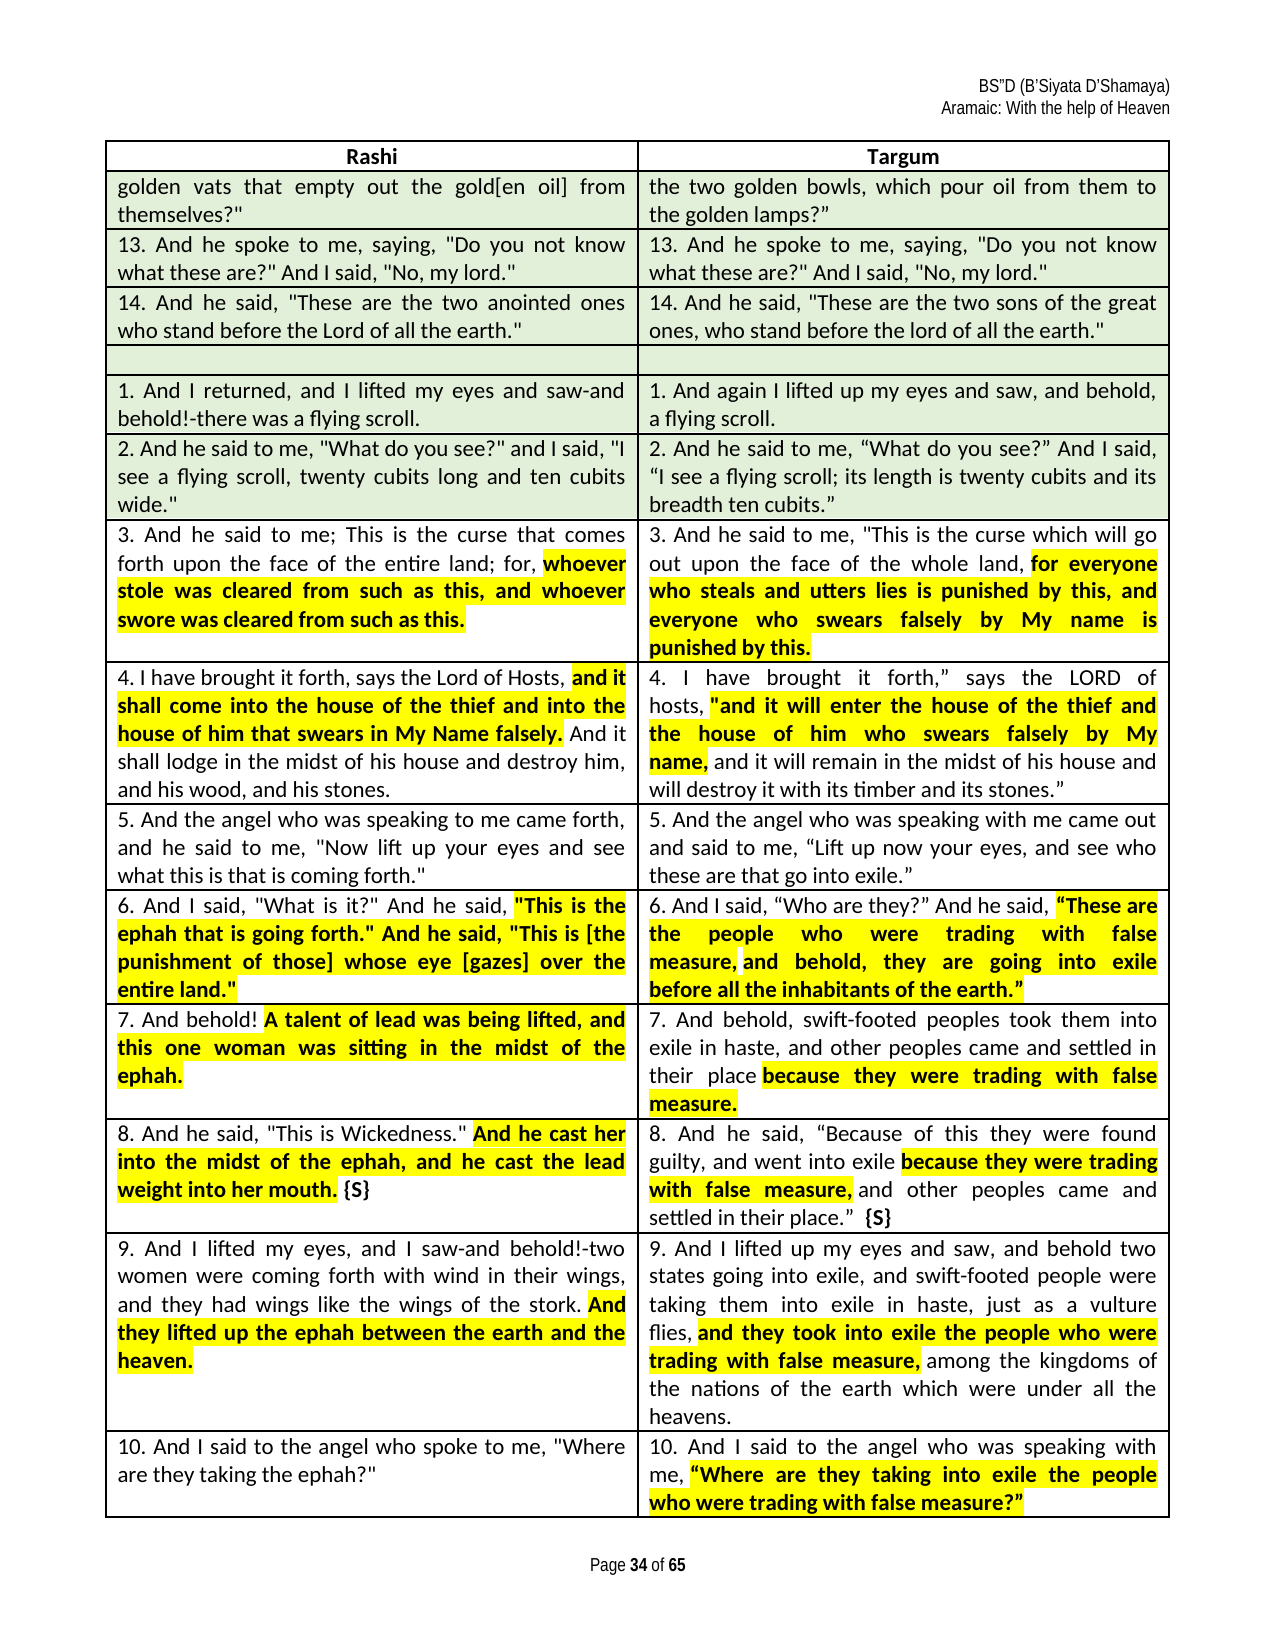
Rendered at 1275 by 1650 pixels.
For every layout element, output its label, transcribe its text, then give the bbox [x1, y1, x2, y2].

table_cell 2. And he said to me, “What do you see?” And I said, “I see a flying scroll; its length is twenty cubits and its breadth ten cubits.” [639, 435, 1168, 518]
table_cell 10. And I said to the angel who spoke to me, "Where are they taking the ephah?" [107, 1432, 637, 1516]
table_cell 13. And he spoke to me, saying, "Do you not know what these are?" And I said, "No, my lord." [107, 230, 637, 286]
table_cell 6. And I said, "What is it?" And he said, "This is the ephah that is going forth." And he said, "This is [the punishment of those] whose eye [gazes] over the entire land." [237, 891, 637, 1003]
table_cell 1. And I returned, and I lifted my eyes and saw-and behold!-there was a flying scroll. [107, 376, 637, 432]
table_cell 3. And he said to me, "This is the curse which will go out upon the face of the whole land, for everyone who steals and utters lies is punished by this, and everyone who swears falsely by My name is punished by this. [639, 521, 1168, 661]
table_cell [639, 172, 1168, 228]
table_cell 9. And I lifted my eyes, and I saw-and behold!-two women were coming forth with wind in their wings, and they had wings like the wings of the stork. And they lifted up the ephah between the earth and the heaven. [107, 1234, 637, 1430]
table_cell 1. And again I lifted up my eyes and saw, and behold, a flying scroll. [639, 376, 1168, 432]
table_cell 6. And I said, "What is it?" And he said, "This is the ephah that is going forth." And he said, "This is [the punishment of those] whose eye [gazes] over the entire land." [107, 891, 514, 1003]
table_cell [107, 172, 637, 228]
table_cell 5. And the angel who was speaking to me came forth, and he said to me, "Now lift up your eyes and see what this is that is coming forth." [107, 805, 637, 889]
table_cell 6. And I said, “Who are they?” And he said, “These are the people who were trading with false measure, and behold, they are going into exile before all the inhabitants of the earth.” [1024, 891, 1168, 1003]
table_cell 3. And he said to me; This is the curse that comes forth upon the face of the entire land; for, whoever stole was cleared from such as this, and whoever swore was cleared from such as this. [107, 521, 637, 661]
table_cell 5. And the angel who was speaking with me came out and said to me, “Lift up now your eyes, and see who these are that go into exile.” [639, 805, 1168, 889]
table_cell 9. And I lifted up my eyes and saw, and behold two states going into exile, and swift-footed people were taking them into exile in haste, just as a vulture flies, and they took into exile the people who were trading with false measure, among the kingdoms of the nations of the earth which were under all the heavens. [639, 1234, 1168, 1430]
table_cell 4. I have brought it forth, says the Lord of Hosts, and it shall come into the house of the thief and into the house of him that swears in My Name falsely. And it shall lodge in the midst of his house and destroy him, and his wood, and his stones. [107, 663, 637, 803]
table_cell 14. And he said, "These are the two sons of the great ones, who stand before the lord of all the earth." [639, 288, 1168, 344]
table_cell 10. And I said to the angel who was speaking with me, “Where are they taking into exile the people who were trading with false measure?” [639, 1432, 1168, 1516]
table_cell [107, 346, 637, 374]
table_cell 7. And behold! A talent of lead was being lifted, and this one woman was sitting in the midst of the ephah. [107, 1005, 637, 1117]
table_header Rashi [107, 142, 637, 170]
table_cell 2. And he said to me, "What do you see?" and I said, "I see a flying scroll, twenty cubits long and ten cubits wide." [107, 435, 637, 518]
table_cell 7. And behold, swift-footed peoples took them into exile in haste, and other peoples came and settled in their place because they were trading with false measure. [639, 1005, 1168, 1117]
table_cell 8. And he said, “Because of this they were found guilty, and went into exile because they were trading with false measure, and other peoples came and settled in their place.” {S} [639, 1120, 1168, 1232]
table_cell 13. And he spoke to me, saying, "Do you not know what these are?" And I said, "No, my lord." [639, 230, 1168, 286]
table_cell 14. And he said, "These are the two anointed ones who stand before the Lord of all the earth." [107, 288, 637, 344]
table_cell 6. And I said, “Who are they?” And he said, “These are the people who were trading with false measure, and behold, they are going into exile before all the inhabitants of the earth.” [639, 891, 1056, 1003]
table_cell [639, 346, 1168, 374]
table_cell 4. I have brought it forth,” says the LORD of hosts, "and it will enter the house of the thief and the house of him who swears falsely by My name, and it will remain in the midst of his house and will destroy it with its timber and its stones.” [639, 663, 1168, 803]
table_cell 8. And he said, "This is Wickedness." And he cast her into the midst of the ephah, and he cast the lead weight into her mouth. {S} [107, 1120, 637, 1232]
table_header Targum [639, 142, 1168, 170]
